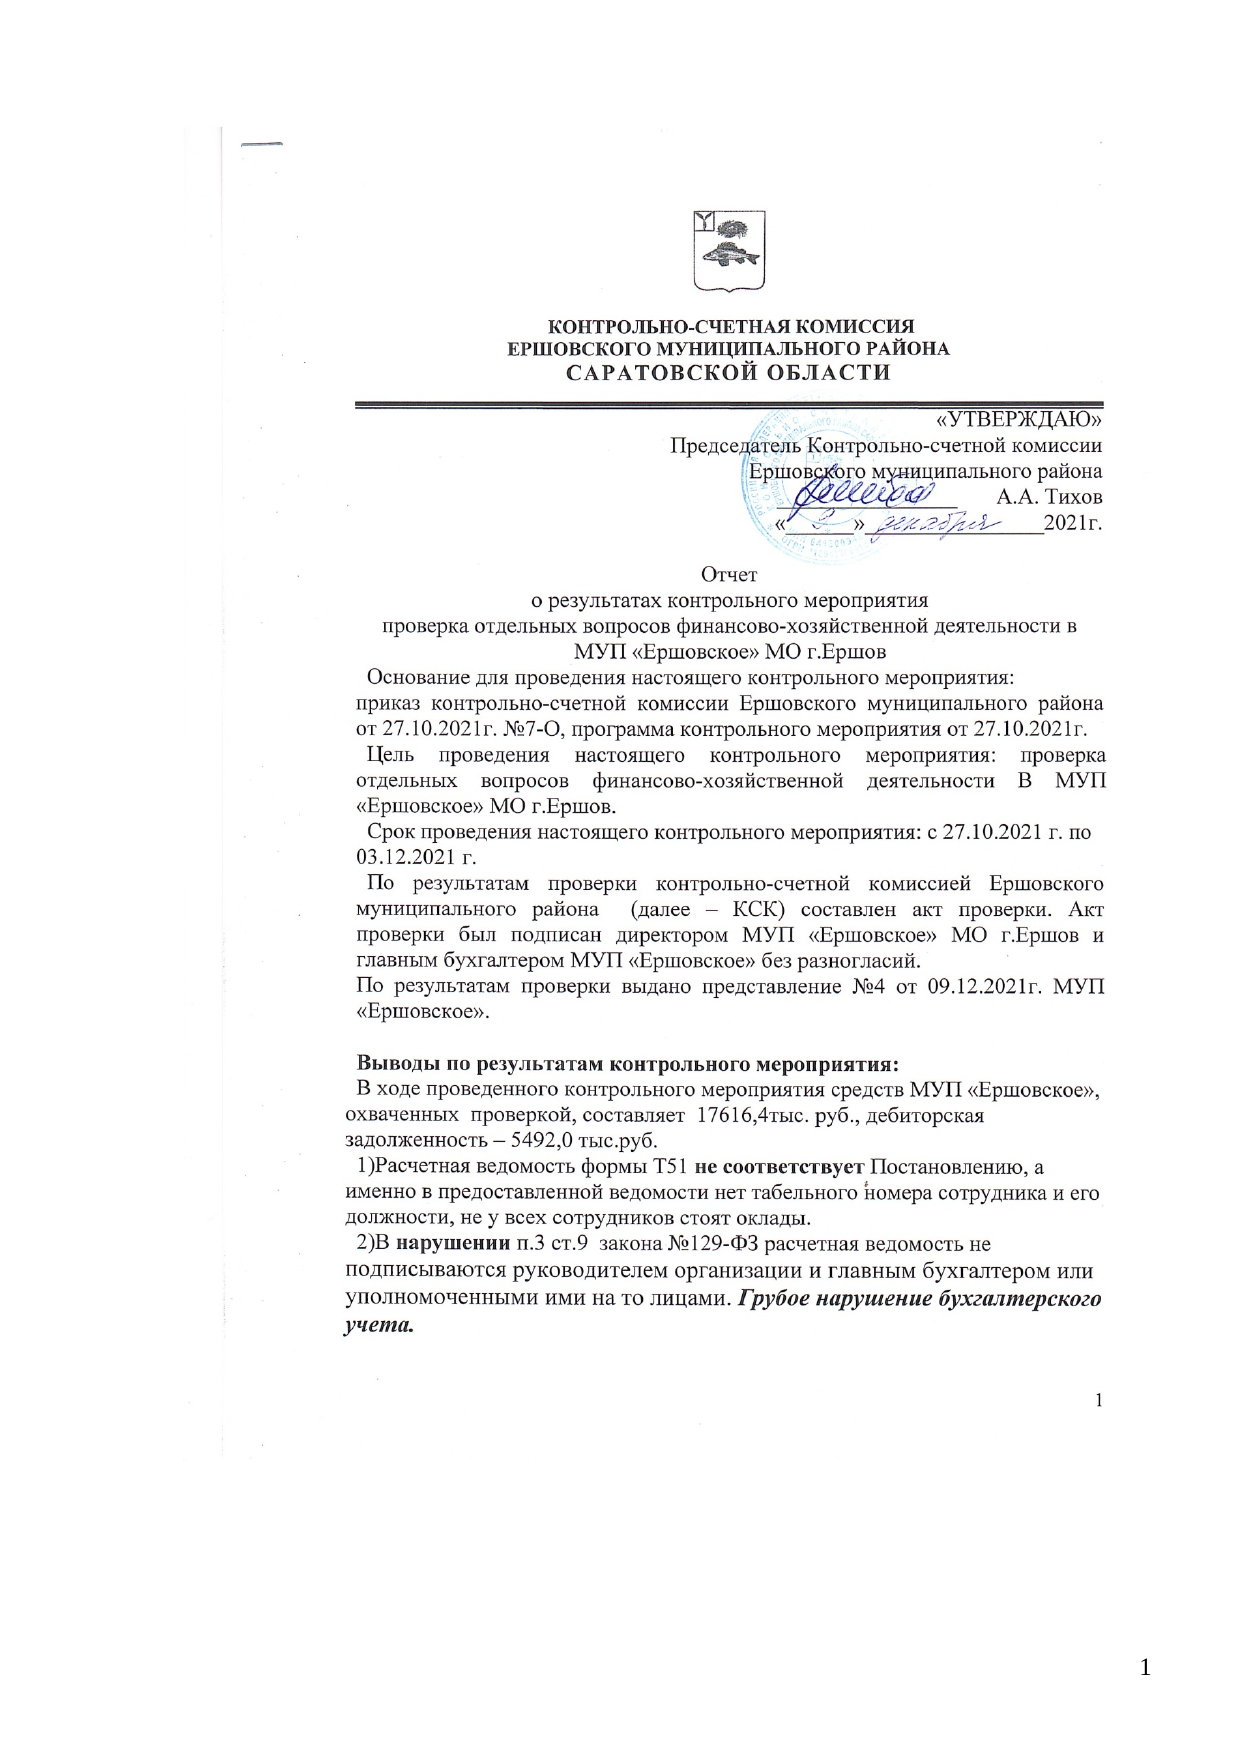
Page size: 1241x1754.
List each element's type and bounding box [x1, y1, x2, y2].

picture [177, 118, 1152, 1460]
